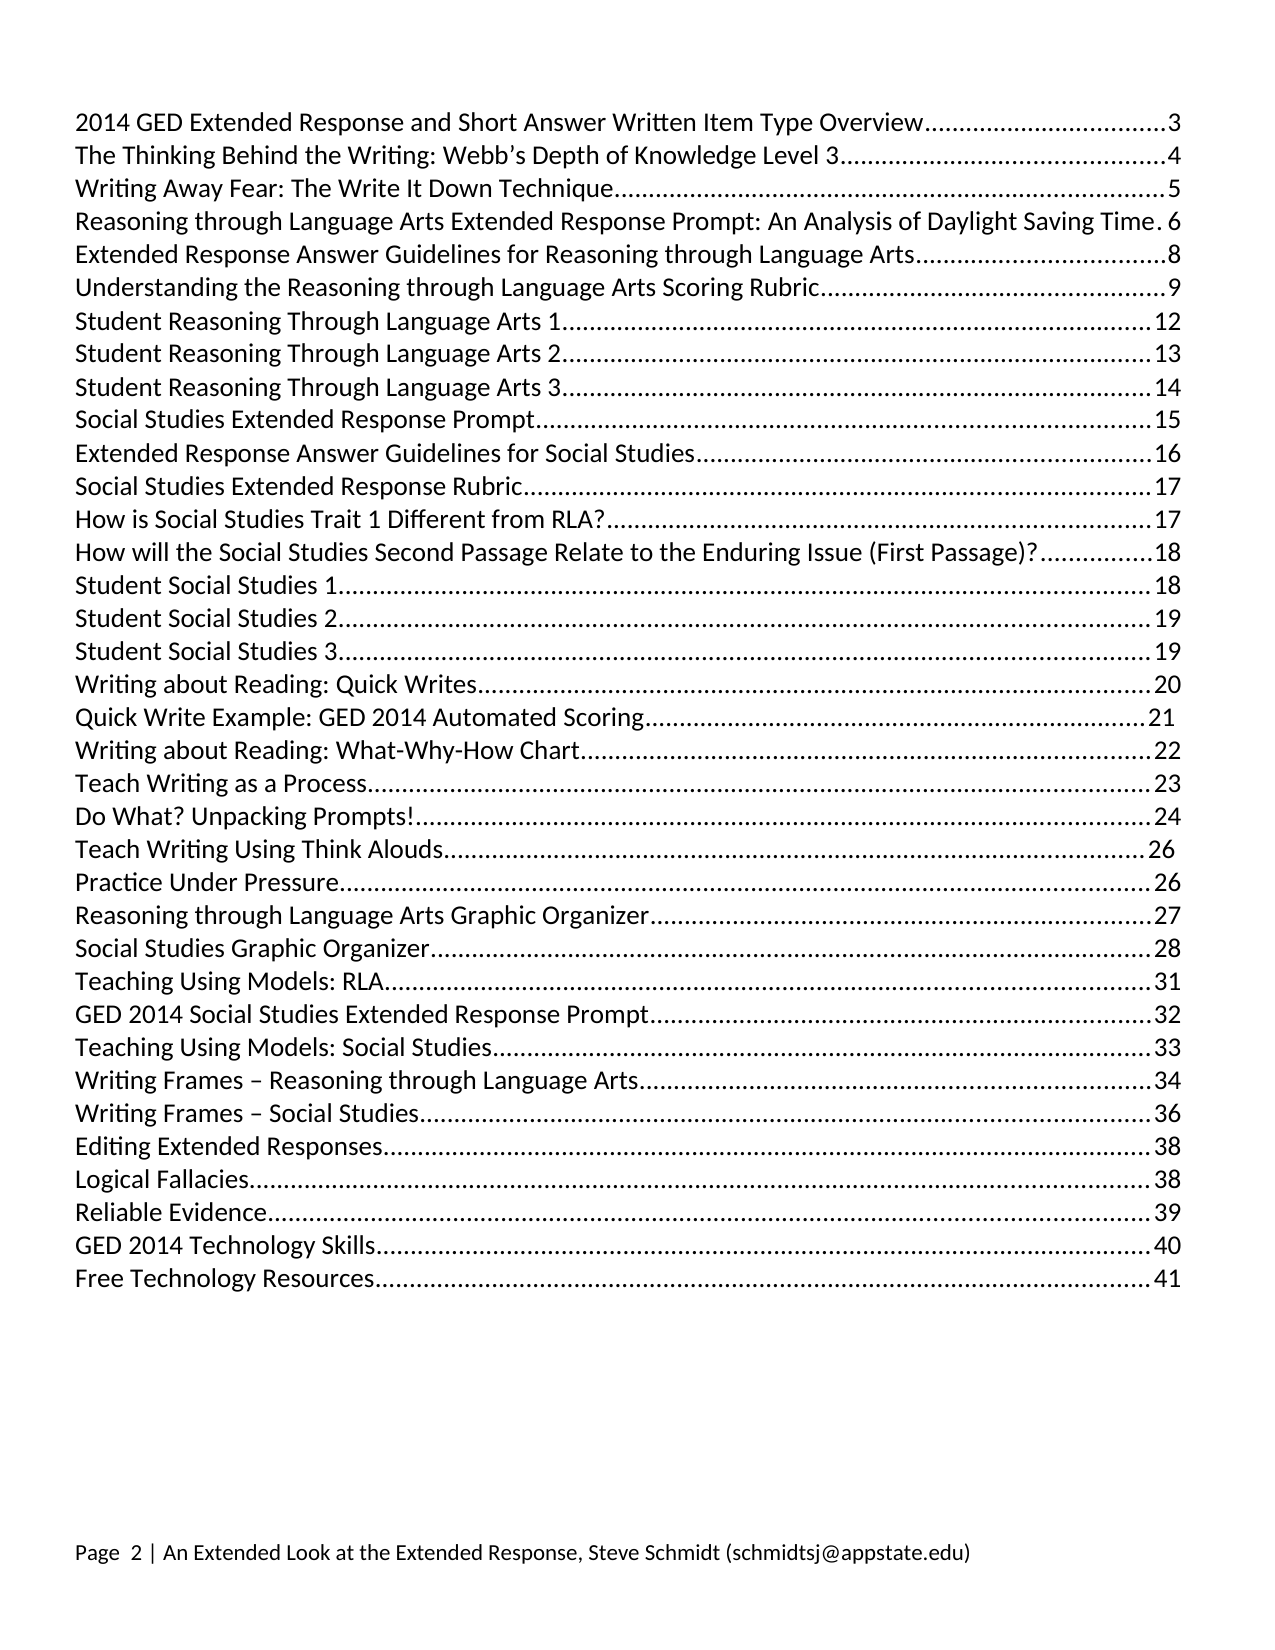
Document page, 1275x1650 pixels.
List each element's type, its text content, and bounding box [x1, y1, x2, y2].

text Practice Under Pressure 26 [75, 865, 1200, 898]
text Editing Extended Responses 38 [75, 1129, 1200, 1162]
text Logical Fallacies 38 [75, 1162, 1200, 1195]
text Student Social Studies 2 19 [75, 601, 1200, 634]
text Do What? Unpacking Prompts! 24 [75, 799, 1200, 832]
text Social Studies Extended Response Rubric 17 [75, 469, 1200, 502]
text Social Studies Extended Response Prompt 15 [75, 403, 1200, 436]
text Quick Write Example: GED 2014 Automated Scoring 21 [75, 700, 1200, 733]
text Writing about Reading: Quick Writes 20 [75, 667, 1200, 700]
text Student Reasoning Through Language Arts 2 13 [75, 337, 1200, 370]
text Teaching Using Models: RLA 31 [75, 964, 1200, 997]
text Understanding the Reasoning through Language Arts Scoring Rubric 9 [75, 271, 1200, 304]
text Student Social Studies 3 19 [75, 634, 1200, 667]
text GED 2014 Technology Skills 40 [75, 1228, 1200, 1261]
text Writing Frames – Social Studies 36 [75, 1096, 1200, 1129]
text Writing about Reading: What-Why-How Chart 22 [75, 733, 1200, 766]
text Teach Writing Using Think Alouds 26 [75, 832, 1200, 865]
text Reliable Evidence 39 [75, 1195, 1200, 1228]
text Extended Response Answer Guidelines for Reasoning through Language Arts 8 [75, 238, 1200, 271]
text The Thinking Behind the Writing: Webb’s Depth of Knowledge Level 3 4 [75, 138, 1200, 172]
text Social Studies Graphic Organizer 28 [75, 931, 1200, 964]
text Extended Response Answer Guidelines for Social Studies 16 [75, 436, 1200, 469]
text Reasoning through Language Arts Extended Response Prompt: An Analysis of Daylight Saving Time 6 [75, 204, 1200, 238]
text Teaching Using Models: Social Studies 33 [75, 1030, 1200, 1063]
text Reasoning through Language Arts Graphic Organizer 27 [75, 898, 1200, 931]
text Free Technology Resources 41 [75, 1261, 1200, 1294]
text How will the Social Studies Second Passage Relate to the Enduring Issue (First Passage)? 18 [75, 535, 1200, 568]
text GED 2014 Social Studies Extended Response Prompt 32 [75, 997, 1200, 1030]
text 2014 GED Extended Response and Short Answer Written Item Type Overview 3 [75, 106, 1200, 138]
text How is Social Studies Trait 1 Different from RLA? 17 [75, 502, 1200, 535]
text Student Reasoning Through Language Arts 3 14 [75, 370, 1200, 403]
text Writing Frames – Reasoning through Language Arts 34 [75, 1063, 1200, 1096]
text Student Reasoning Through Language Arts 1 12 [75, 304, 1200, 337]
text Student Social Studies 1 18 [75, 568, 1200, 601]
text Writing Away Fear: The Write It Down Technique 5 [75, 172, 1200, 204]
text Teach Writing as a Process 23 [75, 766, 1200, 799]
